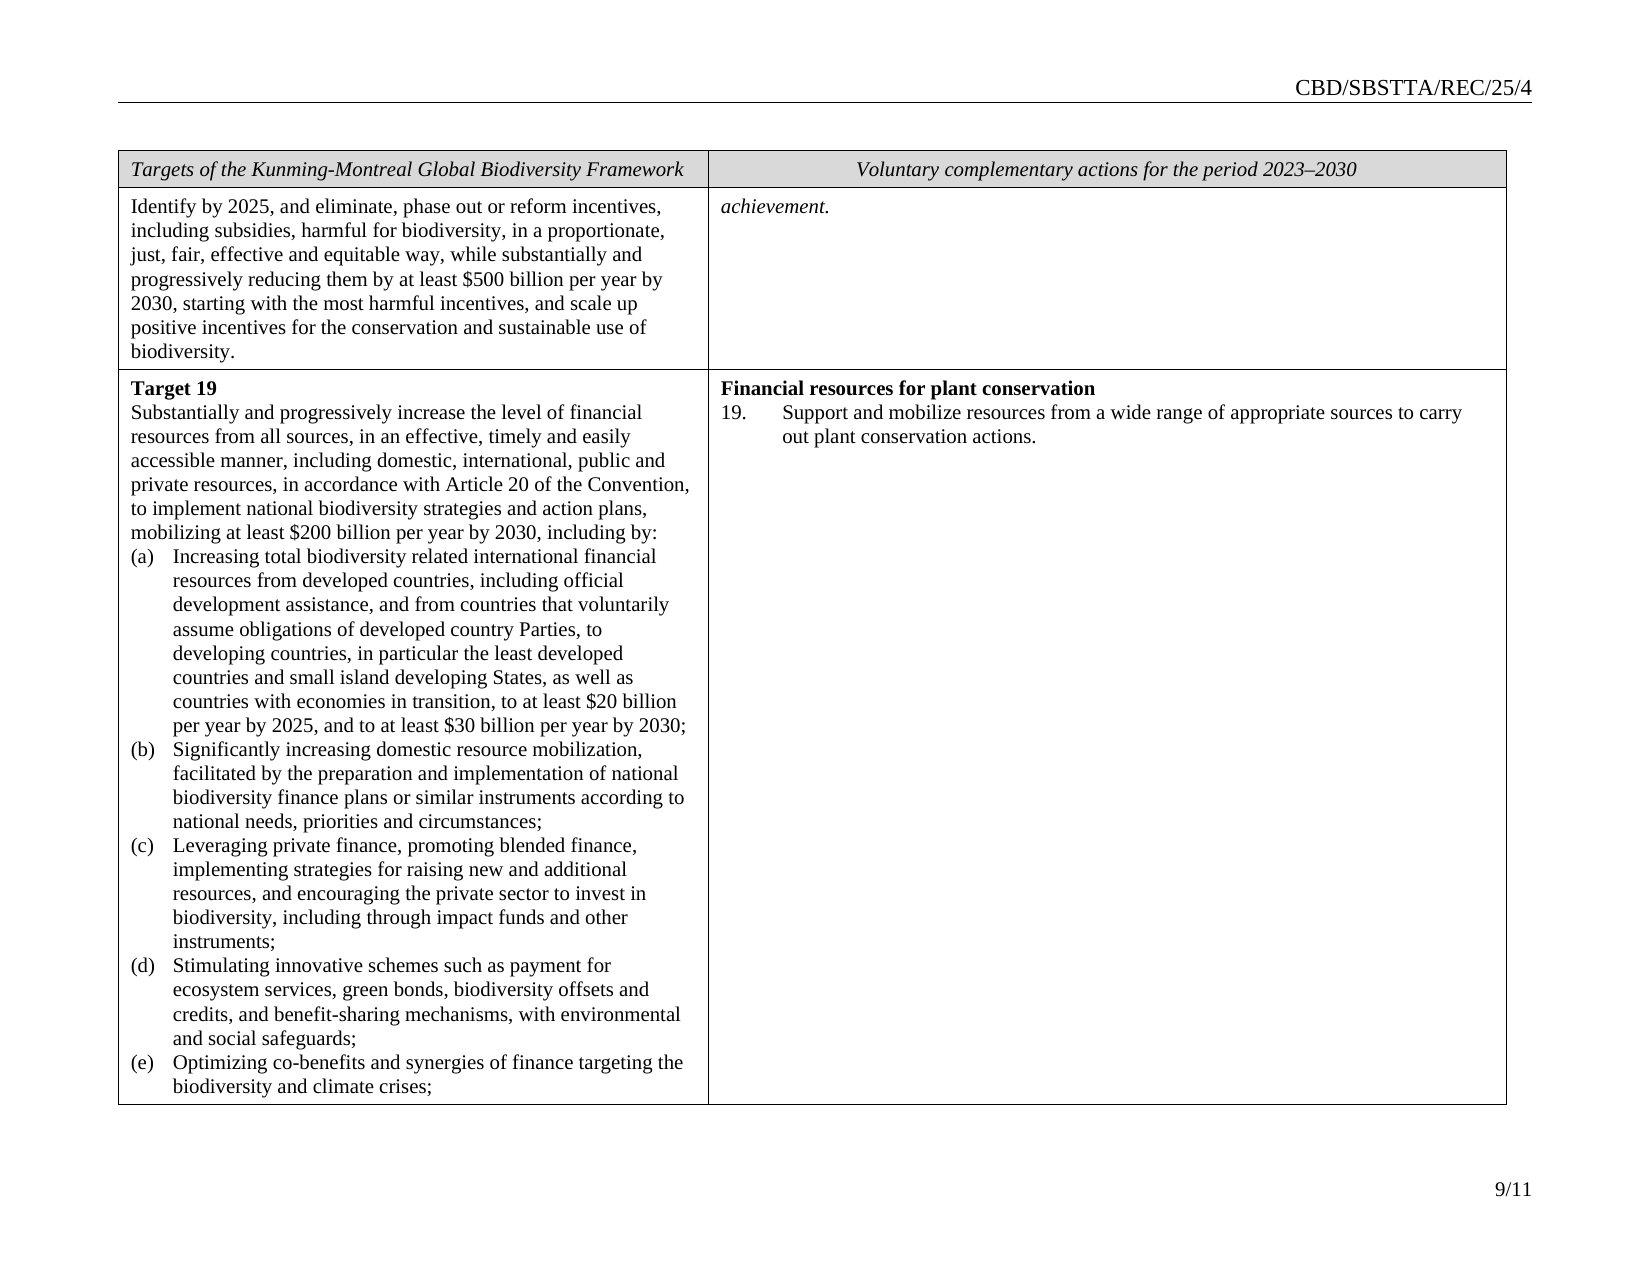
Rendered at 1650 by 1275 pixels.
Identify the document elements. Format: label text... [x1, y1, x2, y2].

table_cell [119, 370, 708, 1104]
table_header Targets of the Kunming-Montreal Global Biodiversity Framework [119, 151, 708, 187]
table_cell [119, 188, 708, 369]
table_header Voluntary complementary actions for the period 2023–2030 [709, 151, 1506, 187]
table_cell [709, 370, 1506, 1104]
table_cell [709, 188, 1506, 369]
